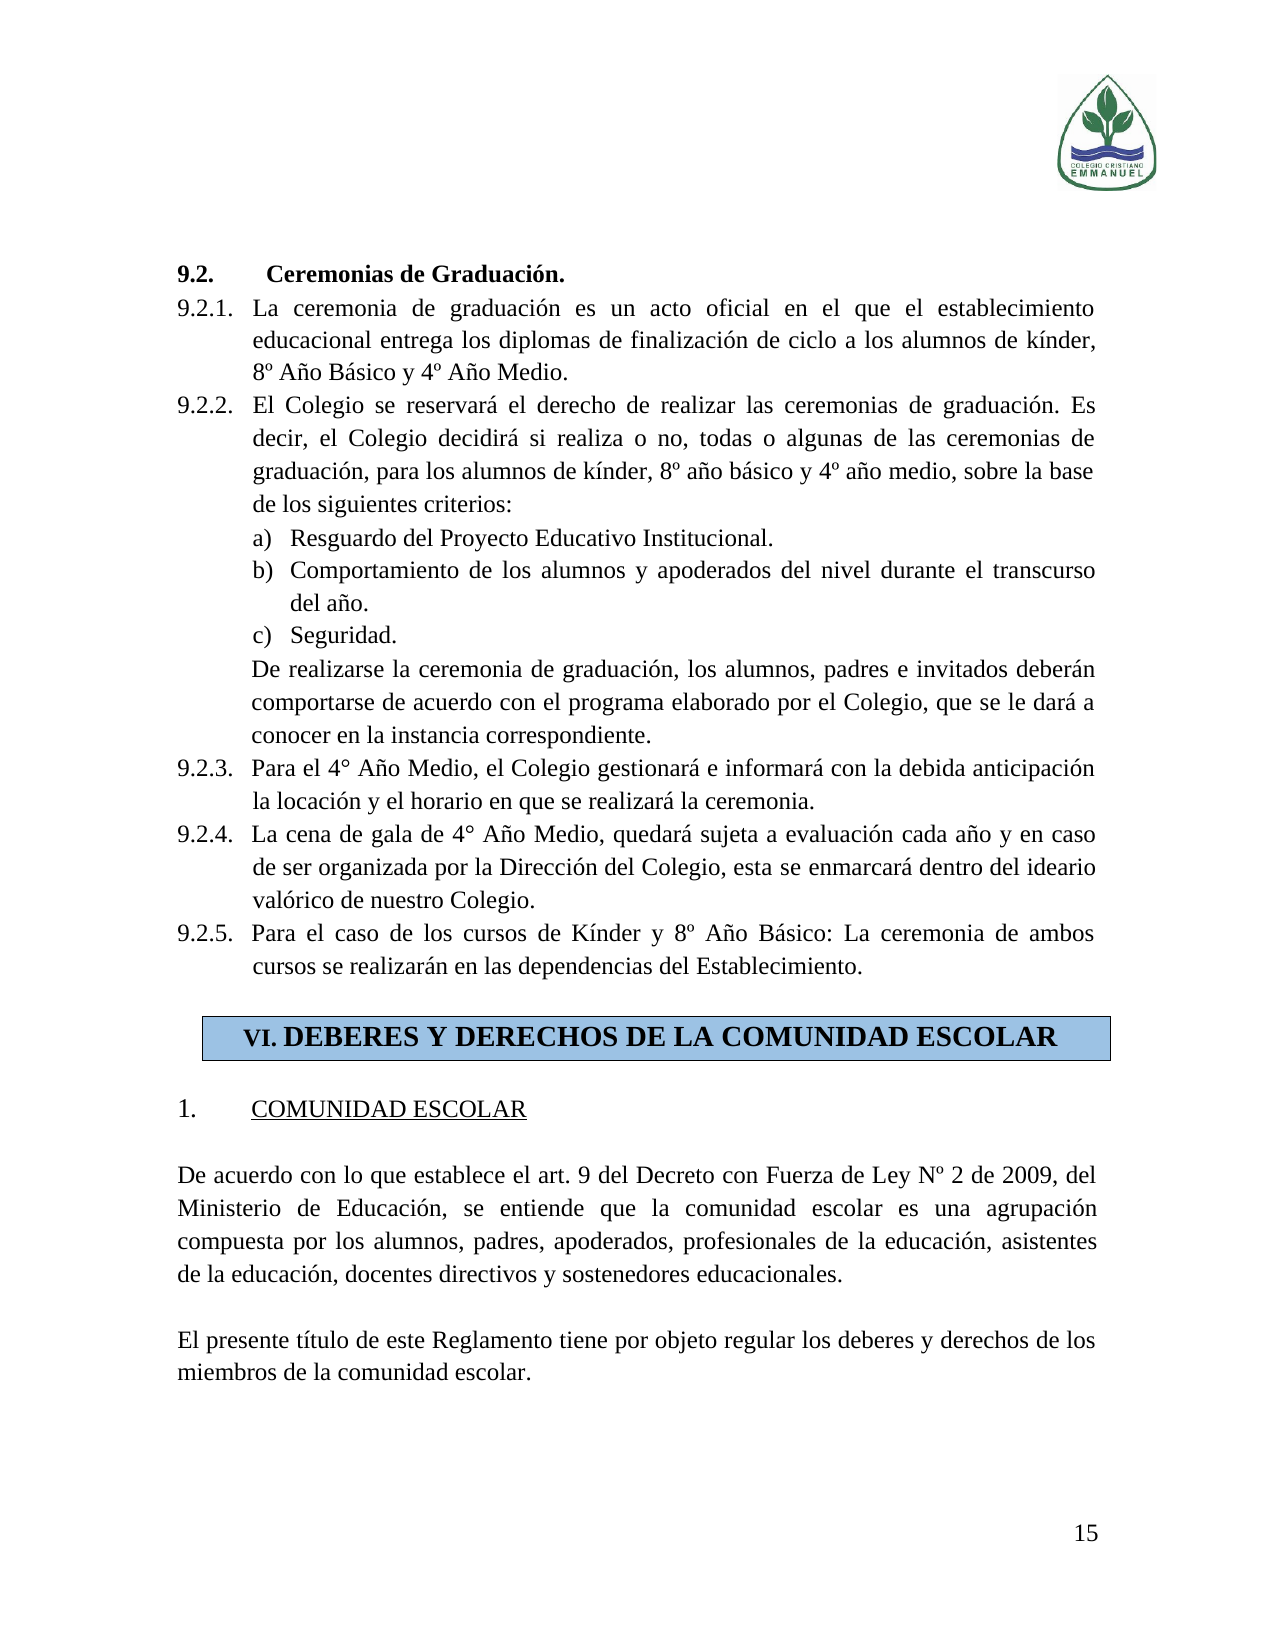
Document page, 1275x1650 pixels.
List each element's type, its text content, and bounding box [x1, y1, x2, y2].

list Para el caso de los cursos de Kínder y 8º Año Básico: La ceremonia de ambos cursos se realizarán en las dependencias del Establecimiento. [177, 918, 1095, 979]
text De realizarse la ceremonia de graduación, los alumnos, padres e invitados deberán comportarse de acuerdo con el programa elaborado por el Colegio, que se le dará a conocer en la instancia correspondiente. [251, 654, 1096, 749]
text El presente título de este Reglamento tiene por objeto regular los deberes y derechos de los miembros de la comunidad escolar. [177, 1325, 1097, 1386]
text De acuerdo con lo que establece el art. 9 del Decreto con Fuerza de Ley Nº 2 de 2009, del Ministerio de Educación, se entiende que la comunidad escolar es una agrupación compuesta por los alumnos, padres, apoderados, profesionales de la educación, asistentes de la educación, docentes directivos y sostenedores educacionales. [177, 1160, 1098, 1288]
list COMUNIDAD ESCOLAR [177, 1092, 1121, 1123]
picture [1057, 74, 1157, 191]
subtitle Ceremonias de Graduación. [177, 259, 1121, 288]
list La cena de gala de 4° Año Medio, quedará sujeta a evaluación cada año y en caso de ser organizada por la Dirección del Colegio, esta se enmarcará dentro del ideario valórico de nuestro Colegio. [177, 819, 1097, 914]
list El Colegio se reservará el derecho de realizar las ceremonias de graduación. Es decir, el Colegio decidirá si realiza o no, todas o algunas de las ceremonias de graduación, para los alumnos de kínder, 8º año básico y 4º año medio, sobre la base de los siguientes criterios: [177, 390, 1096, 518]
list Comportamiento de los alumnos y apoderados del nivel durante el transcurso del año. [252, 555, 1096, 617]
list La ceremonia de graduación es un acto oficial en el que el establecimiento educacional entrega los diplomas de finalización de ciclo a los alumnos de kínder, 8º Año Básico y 4º Año Medio. [177, 293, 1096, 386]
list Seguridad. [252, 621, 1121, 650]
list Para el 4° Año Medio, el Colegio gestionará e informará con la debida anticipación la locación y el horario en que se realizará la ceremonia. [177, 753, 1096, 815]
list Resguardo del Proyecto Educativo Institucional. [252, 523, 1121, 551]
